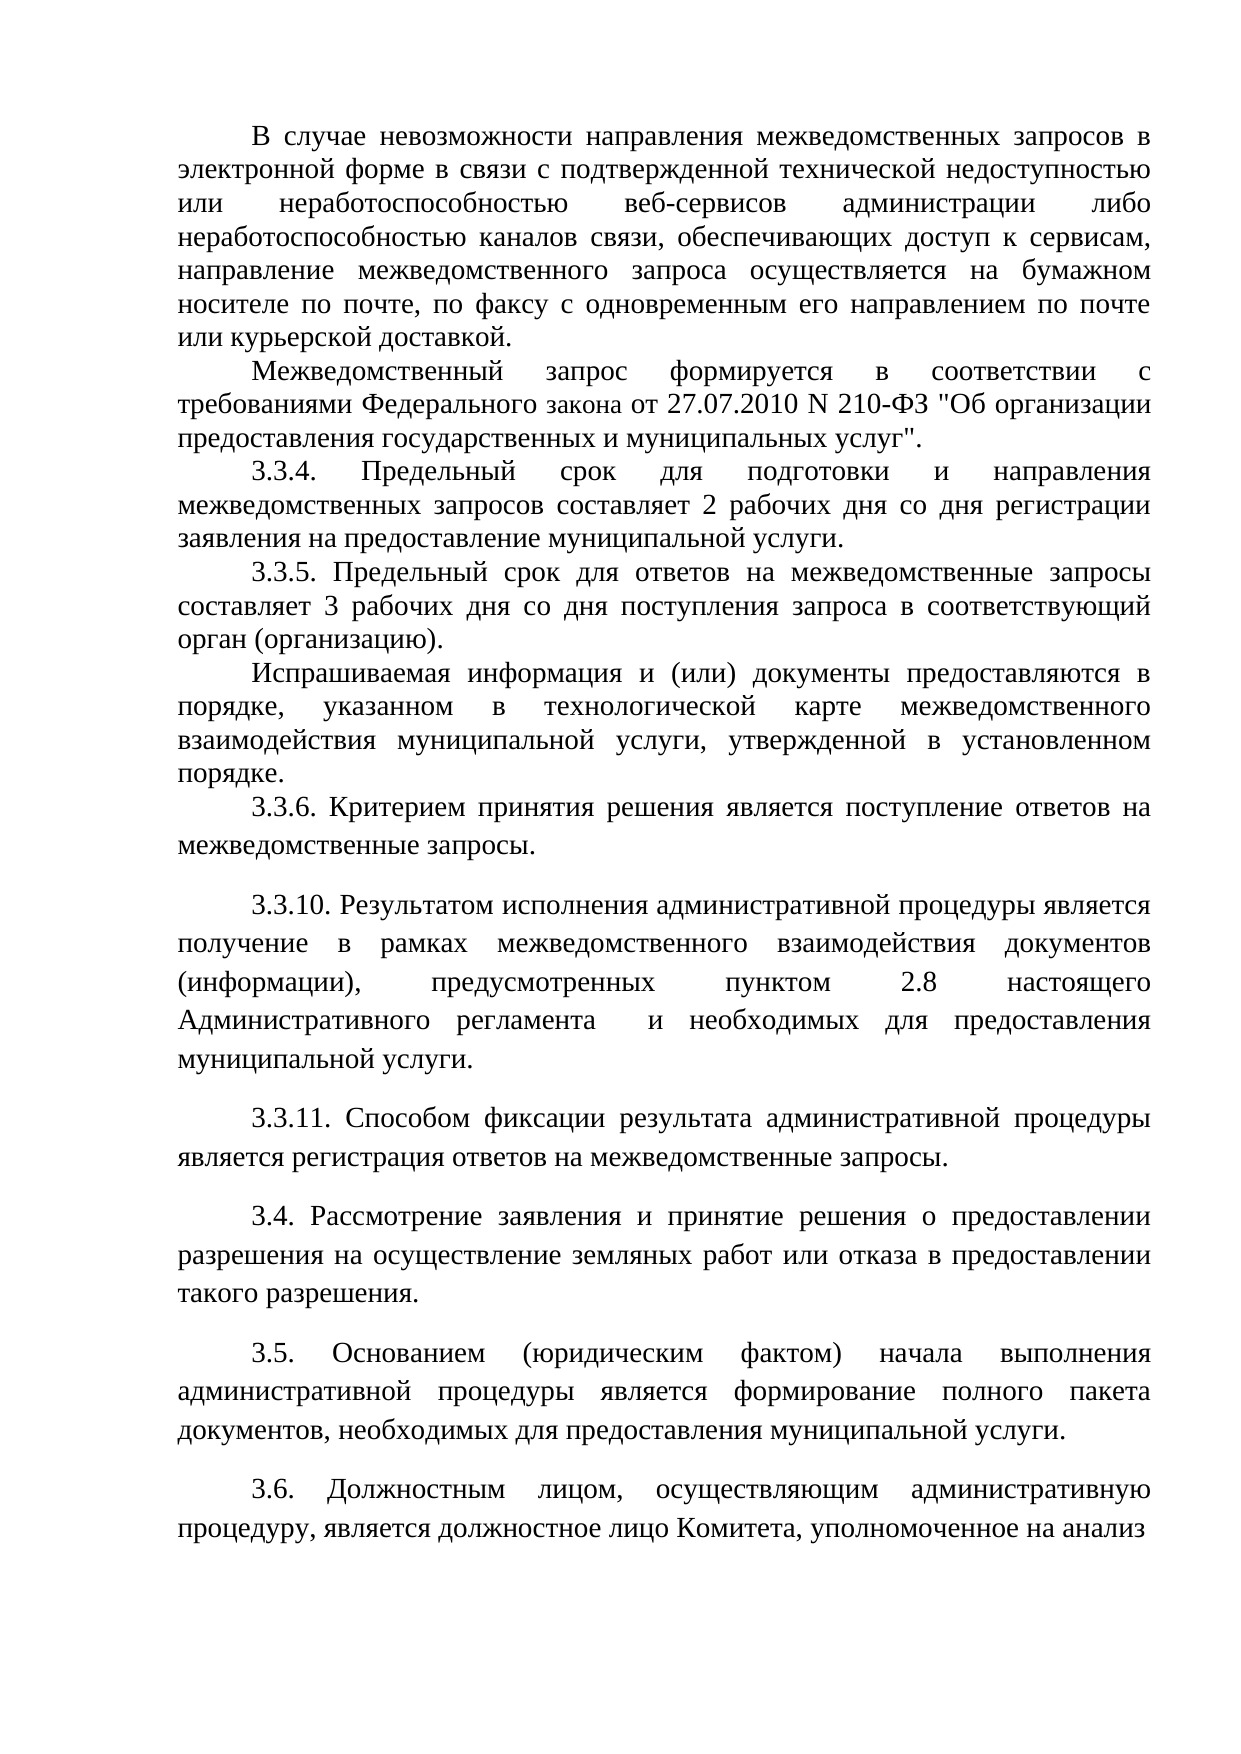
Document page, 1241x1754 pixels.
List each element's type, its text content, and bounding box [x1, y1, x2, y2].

text 3.4. Рассмотрение заявления и принятие решения о предоставлении разрешения на осуществление земляных работ или отказа в предоставлении такого разрешения. [177, 1198, 1152, 1309]
text 3.5. Основанием (юридическим фактом) начала выполнения административной процедуры является формирование полного пакета документов, необходимых для предоставления муниципальной услуги. [177, 1335, 1152, 1445]
text Испрашиваемая информация и (или) документы предоставляются в порядке, указанном в технологической карте межведомственного взаимодействия муниципальной услуги, утвержденной в установленном порядке. [177, 655, 1152, 789]
text 3.3.6. Критерием принятия решения является поступление ответов на межведомственные запросы. [177, 789, 1152, 861]
text Межведомственный запрос формируется в соответствии с требованиями Федерального закона от 27.07.2010 N 210-ФЗ "Об организации предоставления государственных и муниципальных услуг". [177, 353, 1152, 453]
text В случае невозможности направления межведомственных запросов в электронной форме в связи с подтвержденной технической недоступностью или неработоспособностью веб-сервисов администрации либо неработоспособностью каналов связи, обеспечивающих доступ к сервисам, направление межведомственного запроса осуществляется на бумажном носителе по почте, по факсу с одновременным его направлением по почте или курьерской доставкой. [177, 118, 1152, 353]
text 3.3.5. Предельный срок для ответов на межведомственные запросы составляет 3 рабочих дня со дня поступления запроса в соответствующий орган (организацию). [177, 554, 1152, 655]
text 3.3.4. Предельный срок для подготовки и направления межведомственных запросов составляет 2 рабочих дня со дня регистрации заявления на предоставление муниципальной услуги. [177, 453, 1152, 554]
text 3.3.10. Результатом исполнения административной процедуры является получение в рамках межведомственного взаимодействия документов (информации), предусмотренных пунктом 2.8 настоящего Административного регламента и необходимых для предоставления муниципальной услуги. [177, 887, 1152, 1074]
text 3.3.11. Способом фиксации результата административной процедуры является регистрация ответов на межведомственные запросы. [177, 1100, 1152, 1172]
text 3.6. Должностным лицом, осуществляющим административную процедуру, является должностное лицо Комитета, уполномоченное на анализ [177, 1471, 1152, 1543]
